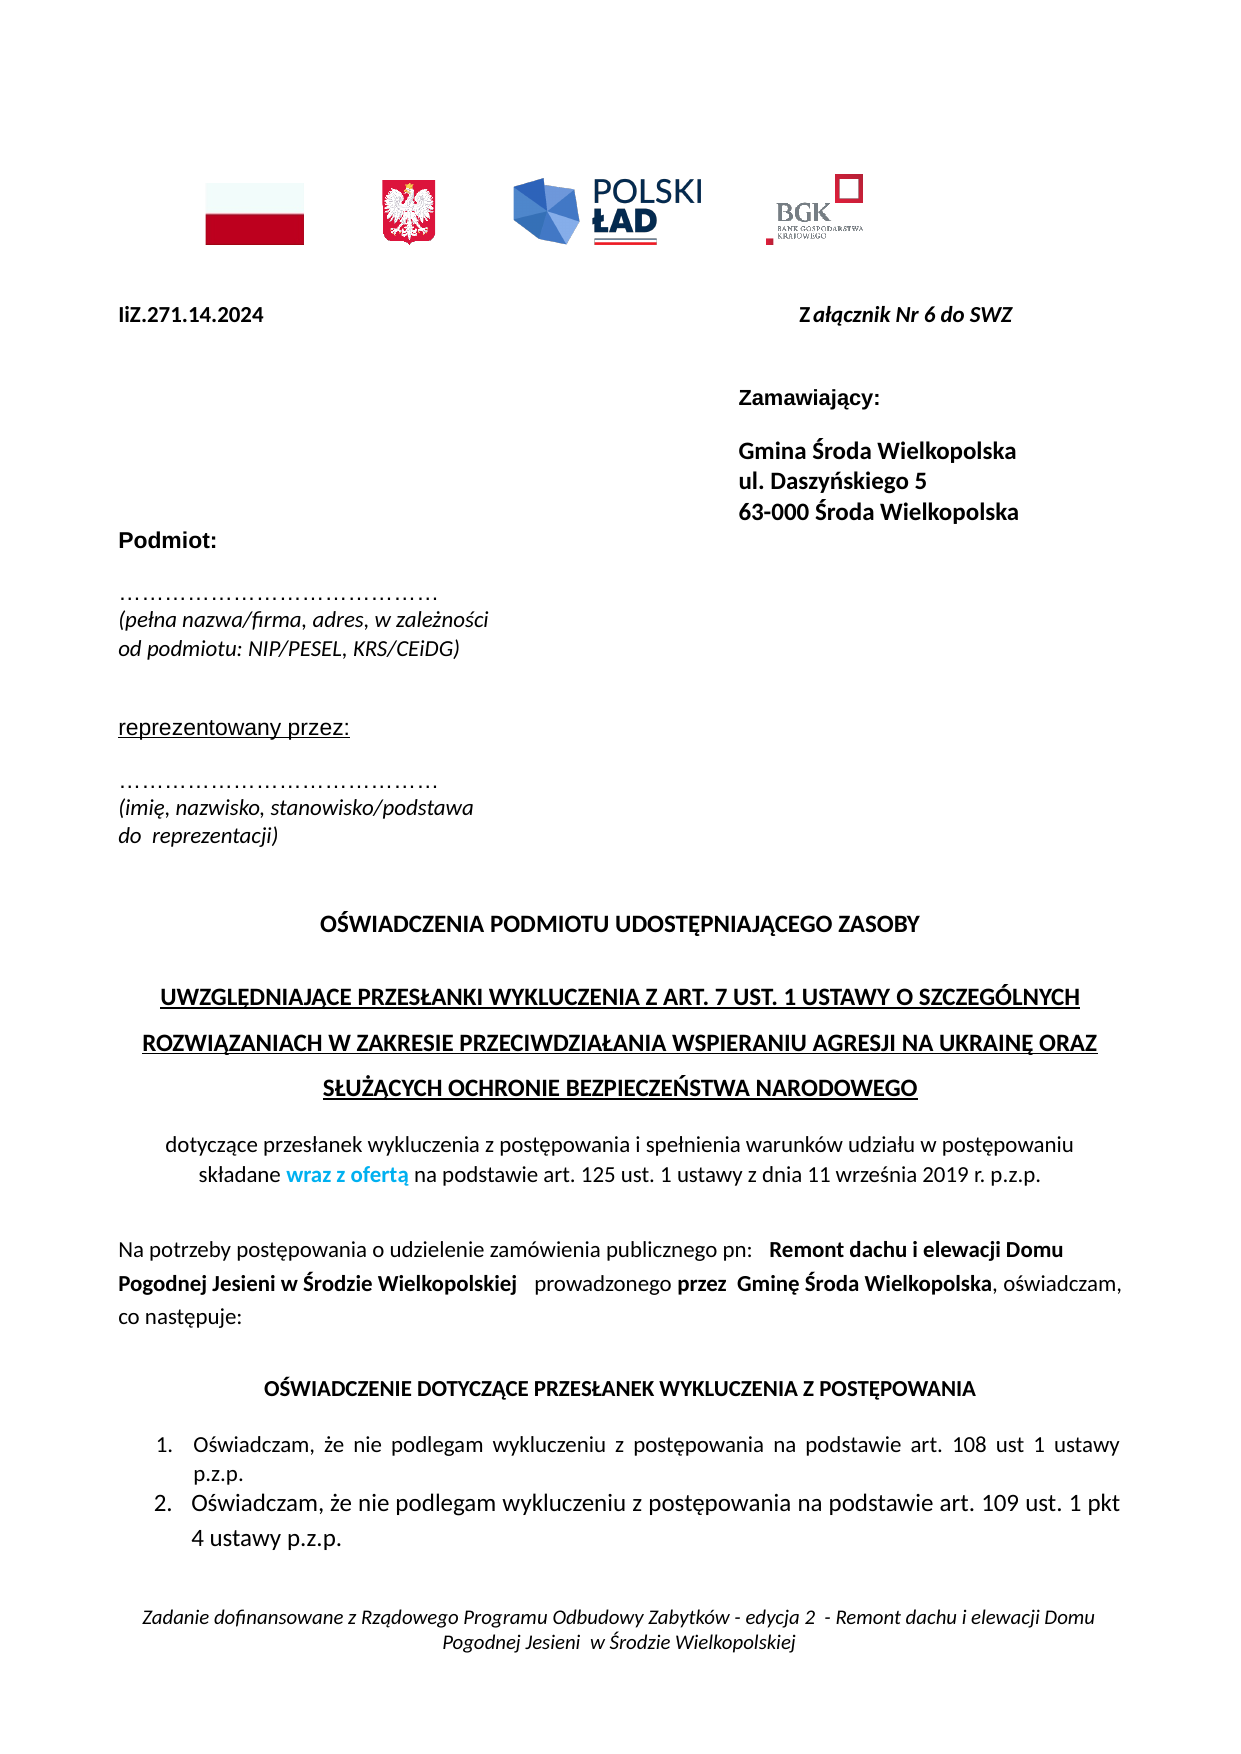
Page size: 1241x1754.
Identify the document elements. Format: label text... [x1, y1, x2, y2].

text reprezentowany przez: [118, 714, 1122, 741]
text UWZGLĘDNIAJĄCE PRZESŁANKI WYKLUCZENIA Z ART. 7 UST. 1 USTAWY o szczególnych rozwiązaniach w zakresie przeciwdziałania wspieraniu agresji na Ukrainę oraz służących ochronie bezpieczeństwa narodowego [118, 981, 1122, 1103]
text Zamawiający: [664, 384, 1122, 410]
text składane wraz z ofertą na podstawie art. 125 ust. 1 ustawy z dnia 11 września 2019 r. p.z.p. [118, 1160, 1122, 1188]
list Na potrzeby postępowania o udzielenie zamówienia publicznego pn: Remont dachu i elewacji Domu Pogodnej Jesieni w Środzie Wielkopolskiej prowadzonego przez Gminę Środa Wielkopolska, oświadczam, co następuje: [118, 1235, 1122, 1330]
text IiZ.271.14.2024 Załącznik Nr 6 do SWZ [118, 301, 1122, 328]
text ul. Daszyńskiego 5 [664, 466, 1122, 496]
text (pełna nazwa/firma, adres, w zależności od podmiotu: NIP/PESEL, KRS/CEiDG) [118, 606, 502, 662]
text 63-000 Środa Wielkopolska [664, 496, 1122, 527]
list Oświadczam, że nie podlegam wykluczeniu z postępowania na podstawie art. 108 ust 1 ustawy p.z.p. [156, 1431, 1122, 1487]
text …………………………………… [118, 767, 1122, 793]
text …………………………………… [118, 579, 502, 606]
picture [766, 174, 863, 245]
text Podmiot: [118, 527, 1122, 553]
picture [382, 180, 436, 245]
text (imię, nazwisko, stanowisko/podstawa do reprezentacji) [118, 793, 502, 849]
picture [513, 178, 701, 245]
text OŚWIADCZENIE DOTYCZĄCE PRZESŁANEK WYKLUCZENIA Z POSTĘPOWANIA [118, 1374, 1122, 1403]
list Oświadczam, że nie podlegam wykluczeniu z postępowania na podstawie art. 109 ust. 1 pkt 4 ustawy p.z.p. [153, 1487, 1122, 1552]
picture [205, 183, 304, 245]
text Gmina Środa Wielkopolska [664, 435, 1122, 466]
text dotyczące przesłanek wykluczenia z postępowania i spełnienia warunków udziału w postępowaniu [118, 1131, 1122, 1159]
text OŚWIADCZENIA PODMIOTU UDOSTĘPNIAJĄCEGO ZASOBY [118, 908, 1122, 938]
